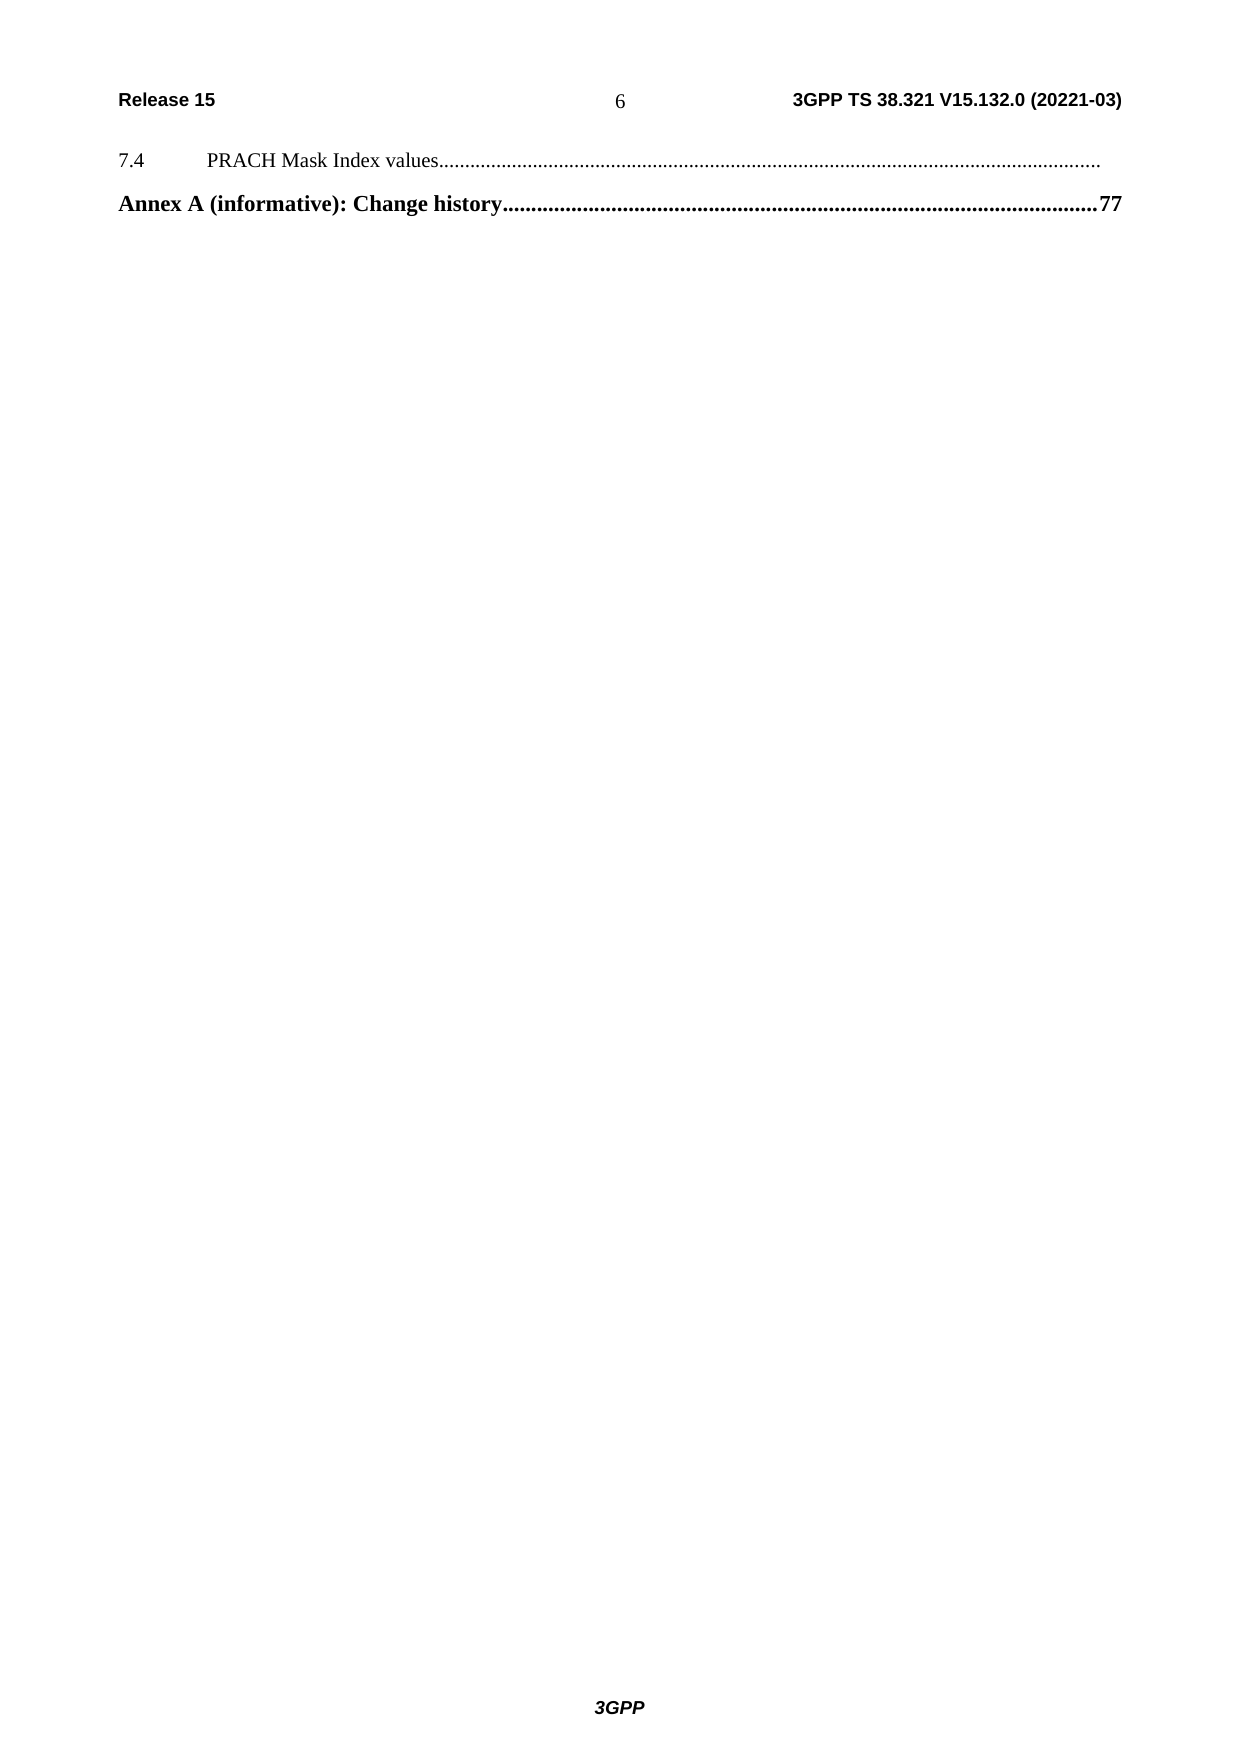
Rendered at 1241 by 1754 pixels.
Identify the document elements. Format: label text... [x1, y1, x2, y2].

text Annex A (informative): Change history 77 [118, 190, 1122, 217]
text 7.4 PRACH Mask Index values 76 [118, 147, 1078, 172]
